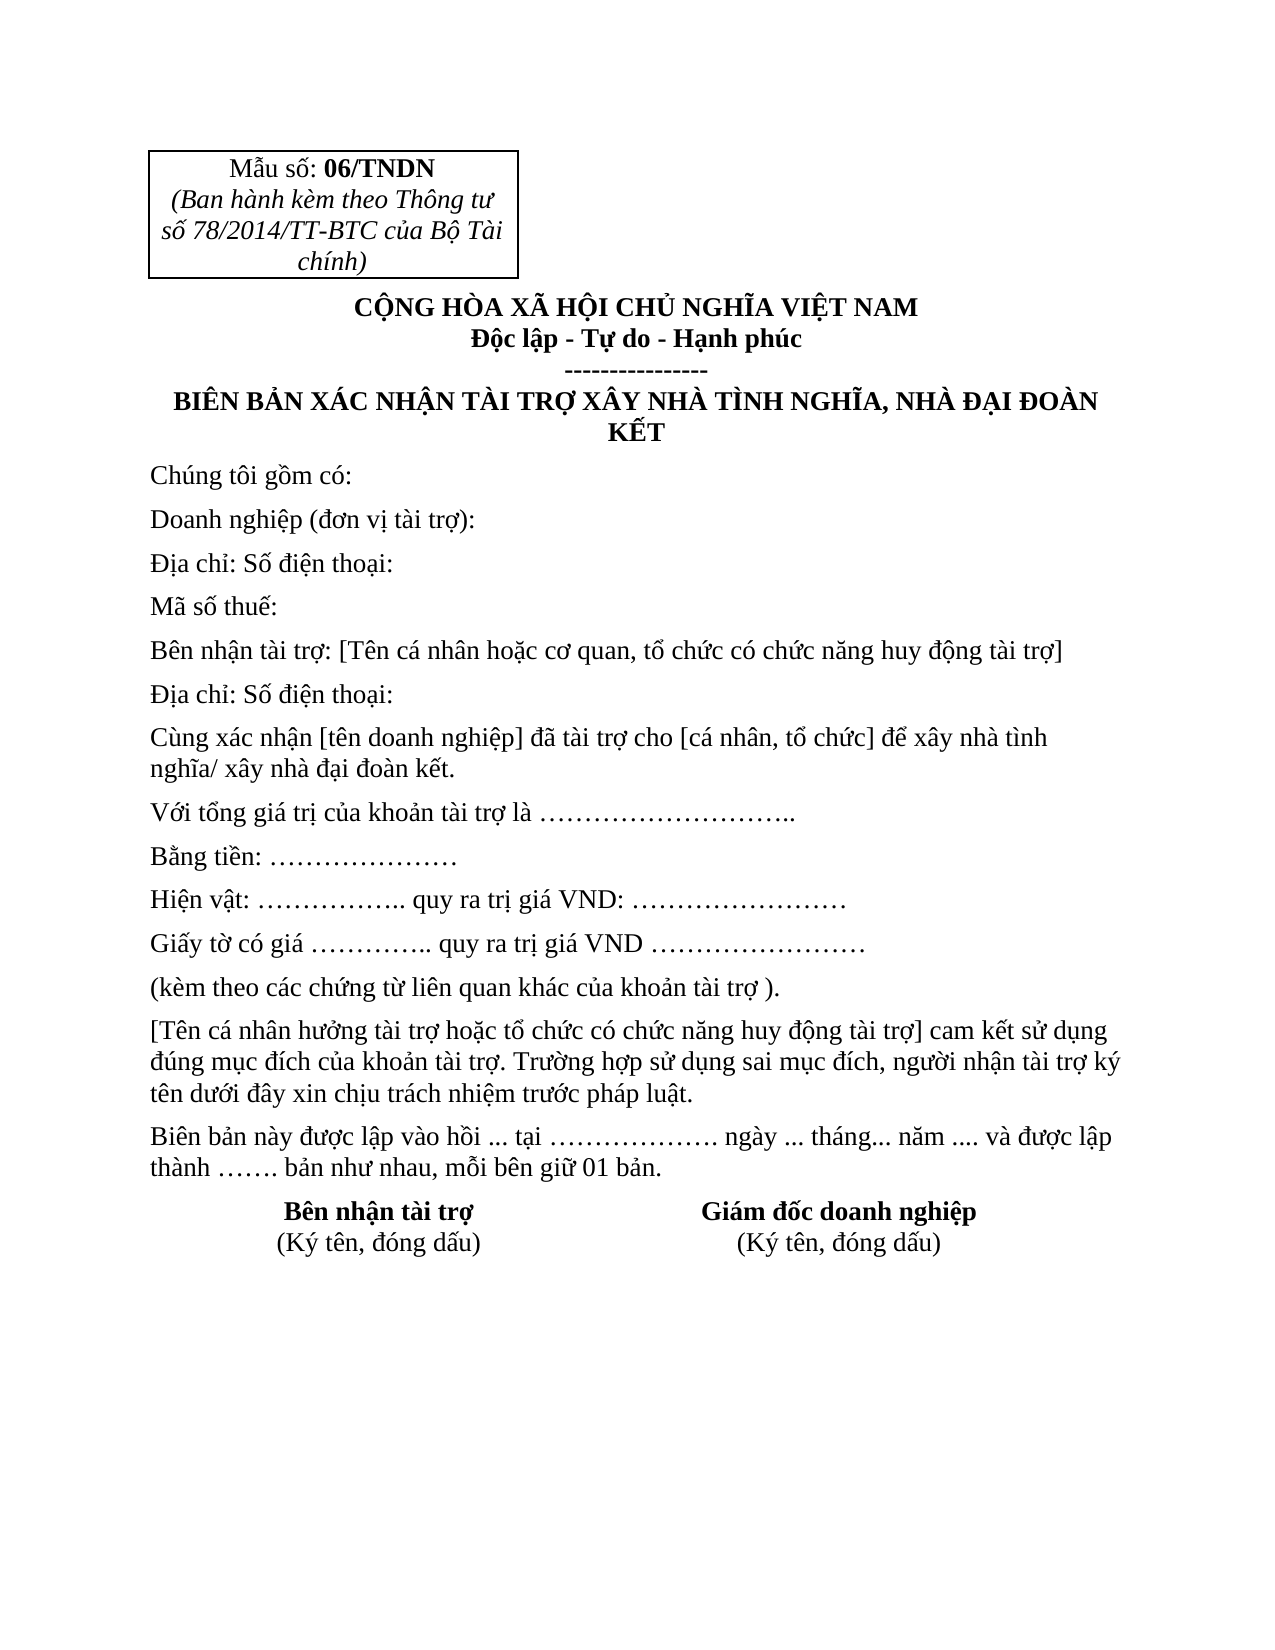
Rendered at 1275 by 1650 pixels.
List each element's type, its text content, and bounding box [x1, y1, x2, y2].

text Bằng tiền: ………………… [150, 840, 1122, 871]
text BIÊN BẢN XÁC NHẬN TÀI TRỢ XÂY NHÀ TÌNH NGHĨA, NHÀ ĐẠI ĐOÀN KẾT [150, 385, 1122, 447]
table_header Bên nhận tài trợ (Ký tên, đóng dấu) [150, 1183, 610, 1257]
text CỘNG HÒA XÃ HỘI CHỦ NGHĨA VIỆT NAM Độc lập - Tự do - Hạnh phúc ---------------- [150, 291, 1122, 385]
text Cùng xác nhận [tên doanh nghiệp] đã tài trợ cho [cá nhân, tổ chức] để xây nhà tình nghĩa/ xây nhà đại đoàn kết. [150, 721, 1122, 784]
text Địa chỉ: Số điện thoại: [150, 678, 1122, 709]
text Doanh nghiệp (đơn vị tài trợ): [150, 503, 1122, 534]
text Biên bản này được lập vào hồi ... tại ………………. ngày ... tháng... năm .... và được lập thành ……. bản như nhau, mỗi bên giữ 01 bản. [150, 1120, 1122, 1183]
table_header Giám đốc doanh nghiệp (Ký tên, đóng dấu) [610, 1183, 1070, 1257]
text Địa chỉ: Số điện thoại: [150, 547, 1122, 578]
text Mã số thuế: [150, 590, 1122, 622]
text Bên nhận tài trợ: [Tên cá nhân hoặc cơ quan, tổ chức có chức năng huy động tài trợ] [150, 634, 1122, 665]
text Với tổng giá trị của khoản tài trợ là ……………………….. [150, 796, 1122, 827]
text Hiện vật: …………….. quy ra trị giá VND: …………………… [150, 883, 1122, 914]
text (kèm theo các chứng từ liên quan khác của khoản tài trợ ). [150, 971, 1122, 1002]
table_header Mẫu số: 06/TNDN (Ban hành kèm theo Thông tư số 78/2014/TT-BTC của Bộ Tài chính) [150, 152, 517, 277]
text Giấy tờ có giá ………….. quy ra trị giá VND …………………… [150, 927, 1122, 958]
text [Tên cá nhân hưởng tài trợ hoặc tổ chức có chức năng huy động tài trợ] cam kết sử dụng đúng mục đích của khoản tài trợ. Trường hợp sử dụng sai mục đích, người nhận tài trợ ký tên dưới đây xin chịu trách nhiệm trước pháp luật. [150, 1014, 1122, 1108]
text Chúng tôi gồm có: [150, 459, 1122, 491]
